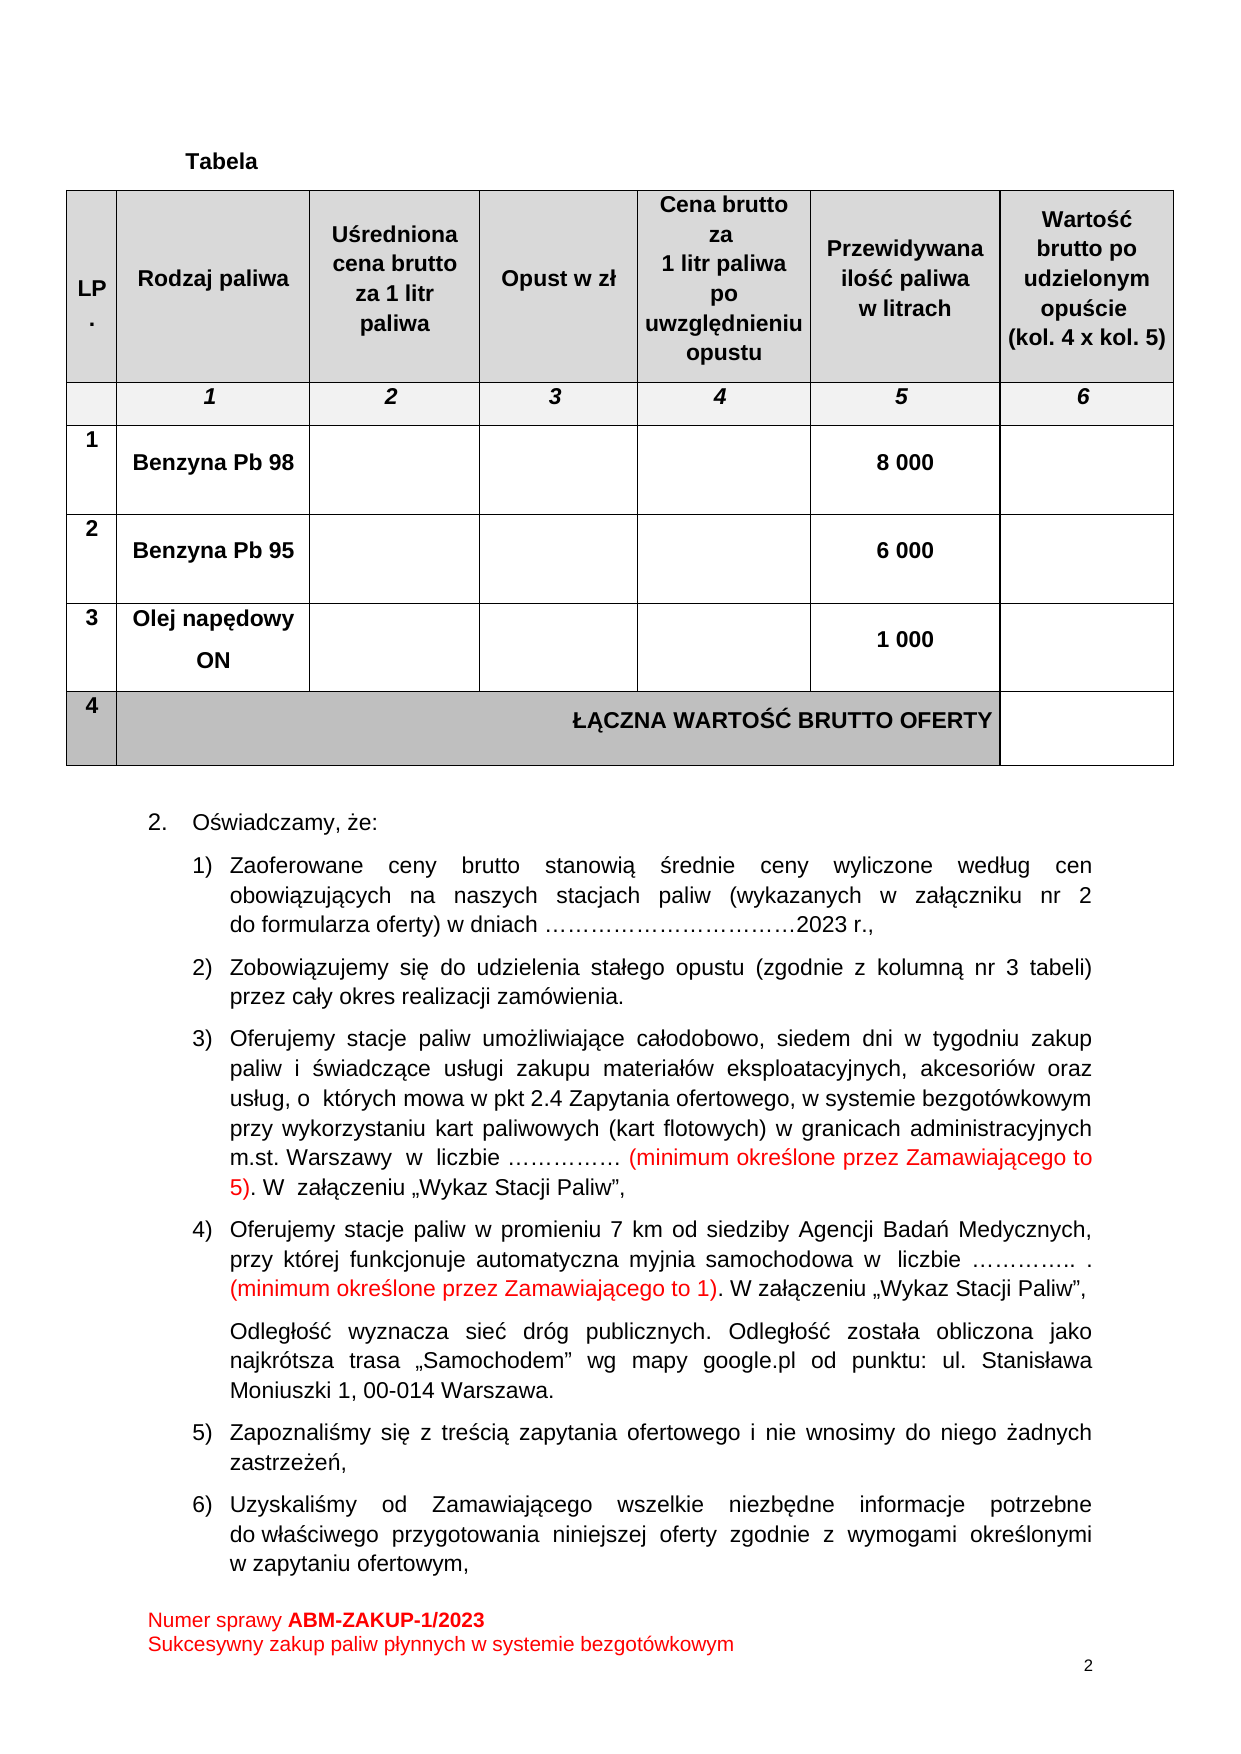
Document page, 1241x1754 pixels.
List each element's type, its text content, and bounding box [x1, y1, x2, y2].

table_header Rodzaj paliwa [117, 191, 309, 382]
table_cell ŁĄCZNA WARTOŚĆ BRUTTO OFERTY [117, 692, 999, 765]
table_cell Benzyna Pb 98 [117, 426, 309, 514]
table_cell [1001, 692, 1173, 765]
table_cell 1 000 [811, 604, 999, 691]
table_header Przewidywana ilość paliwa w litrach [811, 191, 999, 382]
table_cell [480, 515, 637, 603]
table_cell [1001, 515, 1173, 603]
table_cell [638, 426, 810, 514]
table_cell [638, 515, 810, 603]
list Oferujemy stacje paliw umożliwiające całodobowo, siedem dni w tygodniu zakup paliw i świadczące usługi zakupu materiałów eksploatacyjnych, akcesoriów oraz usług, o których mowa w pkt 2.4 Zapytania ofertowego, w systemie bezgotówkowym przy wykorzystaniu kart paliwowych (kart flotowych) w granicach administracyjnych m.st. Warszawy w liczbie …………… (minimum określone przez Zamawiającego to 5). W załączeniu „Wykaz Stacji Paliw”, [192, 1025, 1093, 1200]
list Oświadczamy, że: [148, 808, 1093, 836]
table_header LP. [67, 191, 116, 382]
list Zobowiązujemy się do udzielenia stałego opustu (zgodnie z kolumną nr 3 tabeli) przez cały okres realizacji zamówienia. [192, 953, 1093, 1009]
table_header Cena brutto za 1 litr paliwa po uwzględnieniu opustu [638, 191, 810, 382]
table_cell 8 000 [811, 426, 999, 514]
table_cell 6 000 [811, 515, 999, 603]
table_header Wartość brutto po udzielonym opuście (kol. 4 x kol. 5) [1001, 191, 1173, 382]
text Tabela [185, 148, 1093, 174]
list Zaoferowane ceny brutto stanowią średnie ceny wyliczone według cen obowiązujących na naszych stacjach paliw (wykazanych w załączniku nr 2 do formularza oferty) w dniach ……………………………2023 r., [192, 852, 1093, 938]
table_cell [480, 426, 637, 514]
table_cell 2 [67, 515, 116, 603]
table_cell 2 [310, 383, 479, 425]
table_header Uśredniona cena brutto za 1 litr paliwa [310, 191, 479, 382]
table_cell [310, 426, 479, 514]
table_cell 4 [67, 692, 116, 765]
table_cell [67, 383, 116, 425]
table_cell 3 [67, 604, 116, 691]
list Odległość wyznacza sieć dróg publicznych. Odległość została obliczona jako najkrótsza trasa „Samochodem” wg mapy google.pl od punktu: ul. Stanisława Moniuszki 1, 00-014 Warszawa. [229, 1318, 1093, 1403]
table_cell [310, 604, 479, 691]
table_cell [1001, 426, 1173, 514]
table_cell [1001, 604, 1173, 691]
table_cell Benzyna Pb 95 [117, 515, 309, 603]
table_cell 1 [67, 426, 116, 514]
table_cell 5 [811, 383, 999, 425]
table_header Opust w zł [480, 191, 637, 382]
table_cell 1 [117, 383, 309, 425]
table_cell 3 [480, 383, 637, 425]
table_cell Olej napędowy ON [117, 604, 309, 691]
table_cell 4 [638, 383, 810, 425]
list Zapoznaliśmy się z treścią zapytania ofertowego i nie wnosimy do niego żadnych zastrzeżeń, [192, 1419, 1093, 1475]
table_cell 6 [1001, 383, 1173, 425]
table_cell [638, 604, 810, 691]
table_cell [310, 515, 479, 603]
list Uzyskaliśmy od Zamawiającego wszelkie niezbędne informacje potrzebne do właściwego przygotowania niniejszej oferty zgodnie z wymogami określonymi w zapytaniu ofertowym, [192, 1491, 1093, 1577]
table_cell [480, 604, 637, 691]
list Oferujemy stacje paliw w promieniu 7 km od siedziby Agencji Badań Medycznych, przy której funkcjonuje automatyczna myjnia samochodowa w liczbie ………….. . (minimum określone przez Zamawiającego to 1). W załączeniu „Wykaz Stacji Paliw”, [192, 1216, 1093, 1302]
